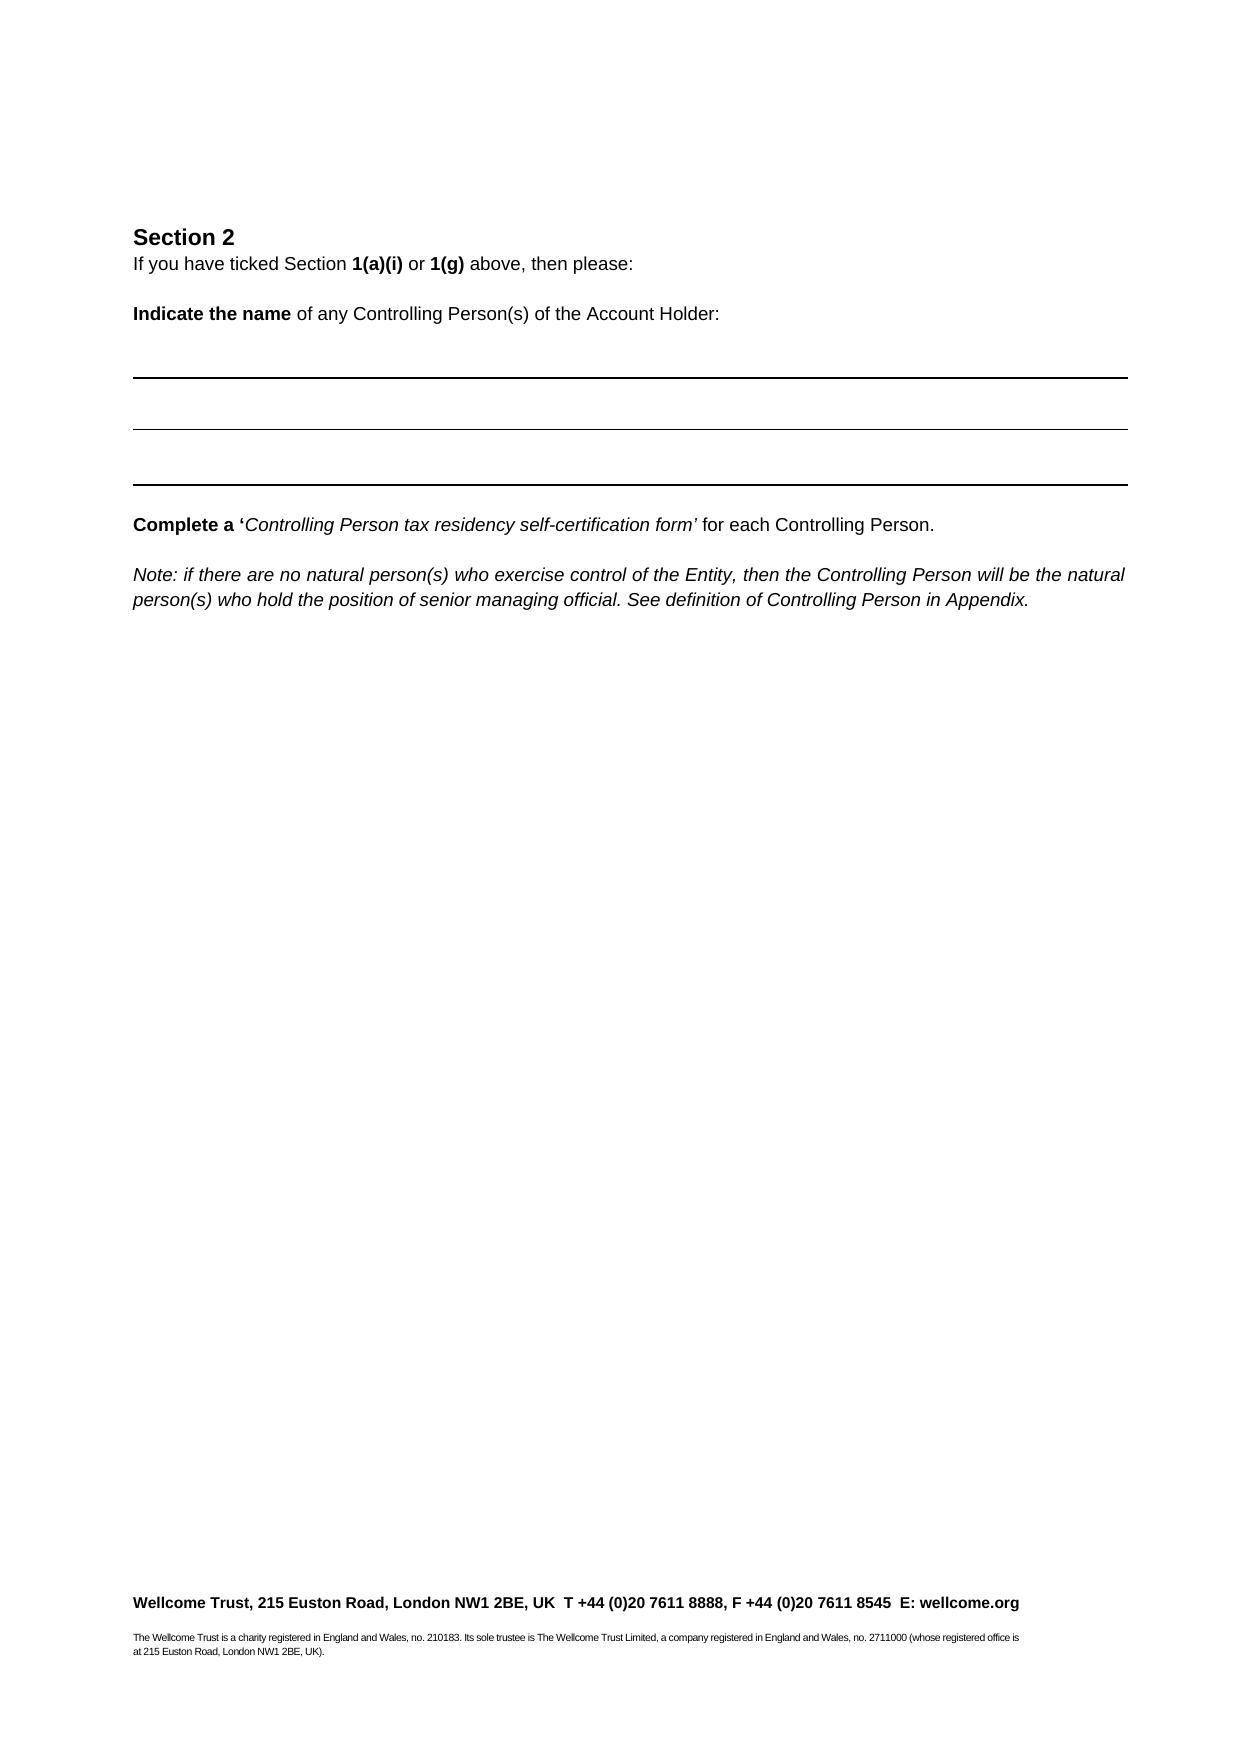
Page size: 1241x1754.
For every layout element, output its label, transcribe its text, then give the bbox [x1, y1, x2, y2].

text Indicate the name of any Controlling Person(s) of the Account Holder: [133, 300, 1128, 325]
text Section 2 [133, 225, 1128, 250]
text Complete a ‘Controlling Person tax residency self-certification form’ for each Controlling Person. [133, 511, 1128, 536]
text If you have ticked Section 1(a)(i) or 1(g) above, then please: [133, 250, 1128, 275]
text Note: if there are no natural person(s) who exercise control of the Entity, then the Controlling Person will be the natural person(s) who hold the position of senior managing official. See definition of Controlling Person in Appendix. [133, 561, 1128, 611]
